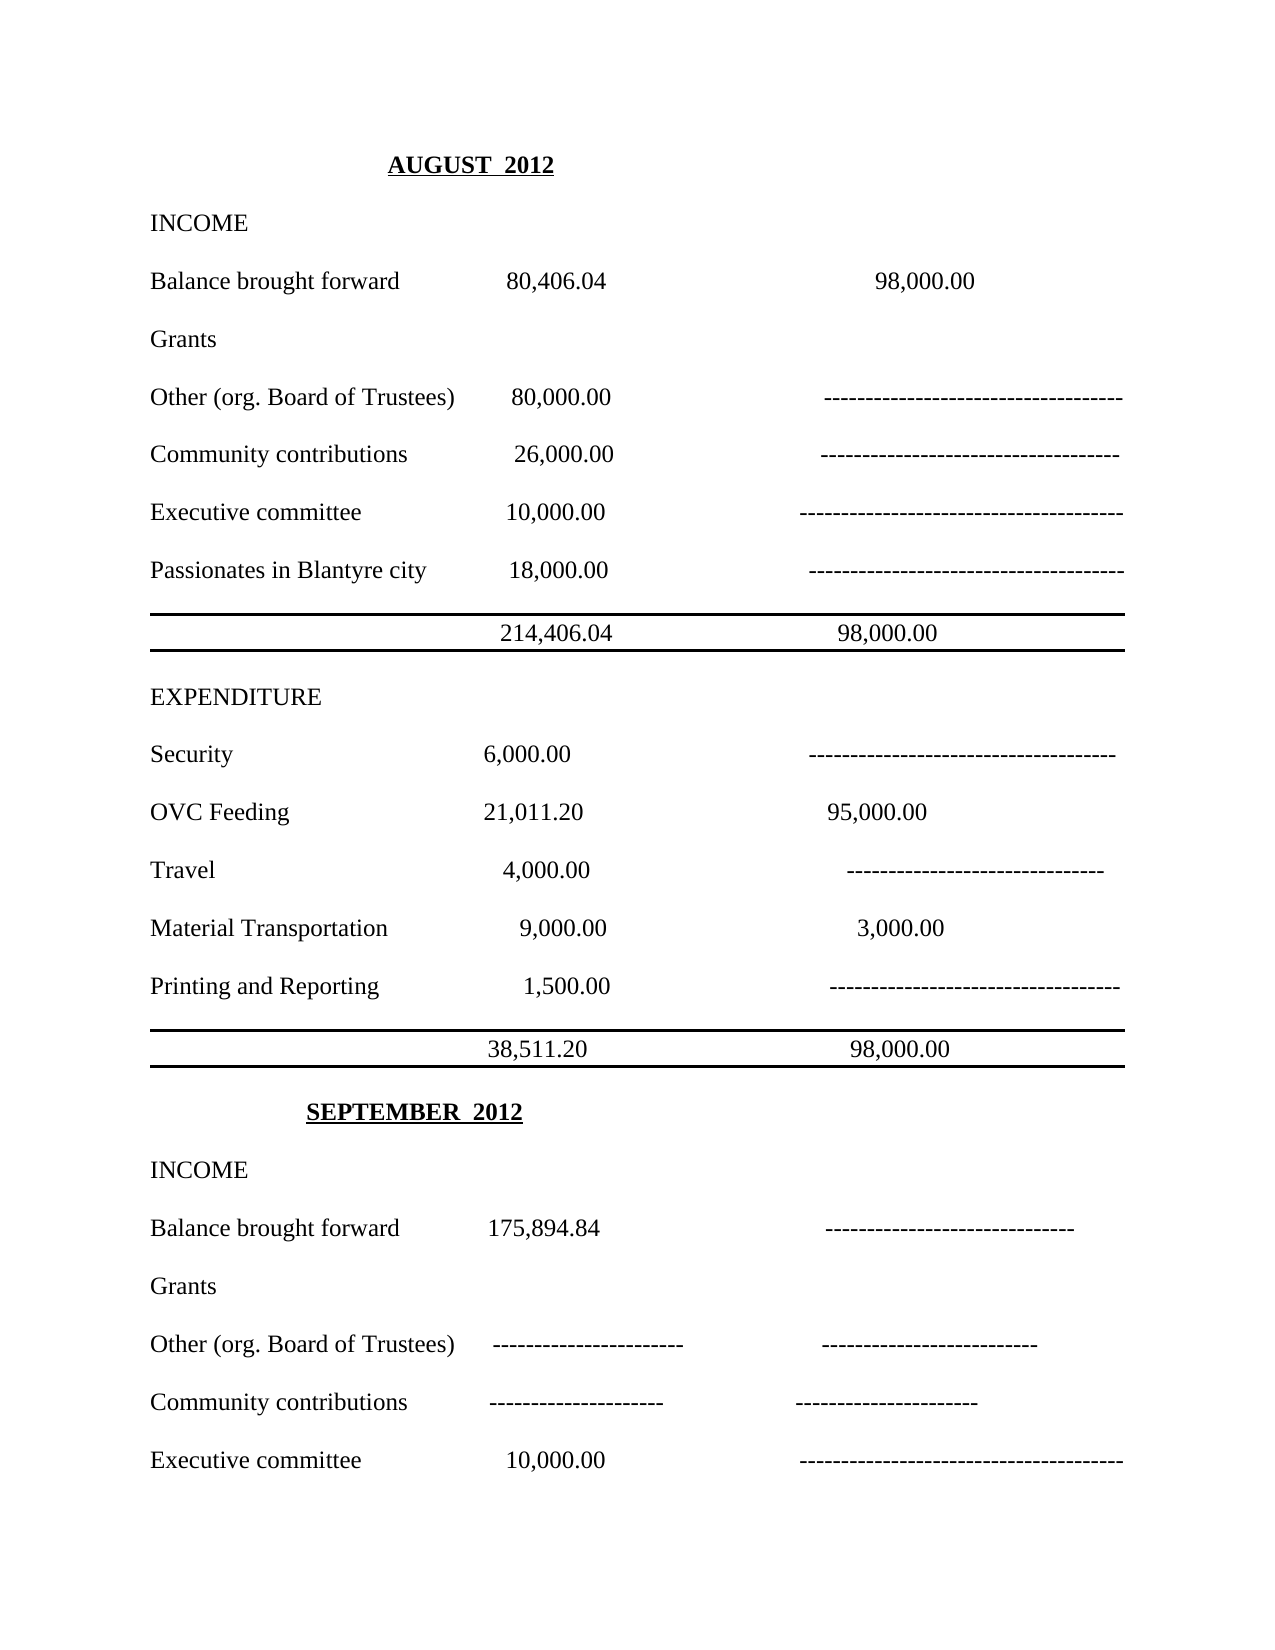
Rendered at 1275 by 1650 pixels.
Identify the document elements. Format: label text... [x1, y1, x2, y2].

text Passionates in Blantyre city 18,000.00 -------------------------------------- [150, 555, 1125, 584]
text INCOME [150, 208, 1125, 237]
text Executive committee 10,000.00 --------------------------------------- [150, 1445, 1125, 1474]
text Grants [150, 324, 1125, 352]
text Printing and Reporting 1,500.00 ----------------------------------- [150, 971, 1125, 1000]
text Balance brought forward 80,406.04 98,000.00 [150, 266, 1125, 294]
text Grants [150, 1271, 1125, 1300]
text 214,406.04 98,000.00 [150, 616, 1125, 649]
text SEPTEMBER 2012 [150, 1097, 1125, 1126]
text EXPENDITURE [150, 682, 1125, 710]
text Material Transportation 9,000.00 3,000.00 [150, 913, 1125, 942]
text Executive committee 10,000.00 --------------------------------------- [150, 497, 1125, 526]
text Travel 4,000.00 ------------------------------- [150, 855, 1125, 884]
text Balance brought forward 175,894.84 ------------------------------ [150, 1213, 1125, 1242]
text OVC Feeding 21,011.20 95,000.00 [150, 797, 1125, 826]
text INCOME [150, 1155, 1125, 1184]
text Other (org. Board of Trustees) 80,000.00 ------------------------------------ [150, 382, 1125, 410]
text 38,511.20 98,000.00 [150, 1032, 1125, 1065]
text Community contributions 26,000.00 ------------------------------------ [150, 439, 1125, 468]
text Community contributions --------------------- ---------------------- [150, 1387, 1125, 1416]
text Other (org. Board of Trustees) ----------------------- -------------------------- [150, 1329, 1125, 1358]
text Security 6,000.00 ------------------------------------- [150, 739, 1125, 768]
text AUGUST 2012 [150, 150, 1125, 179]
